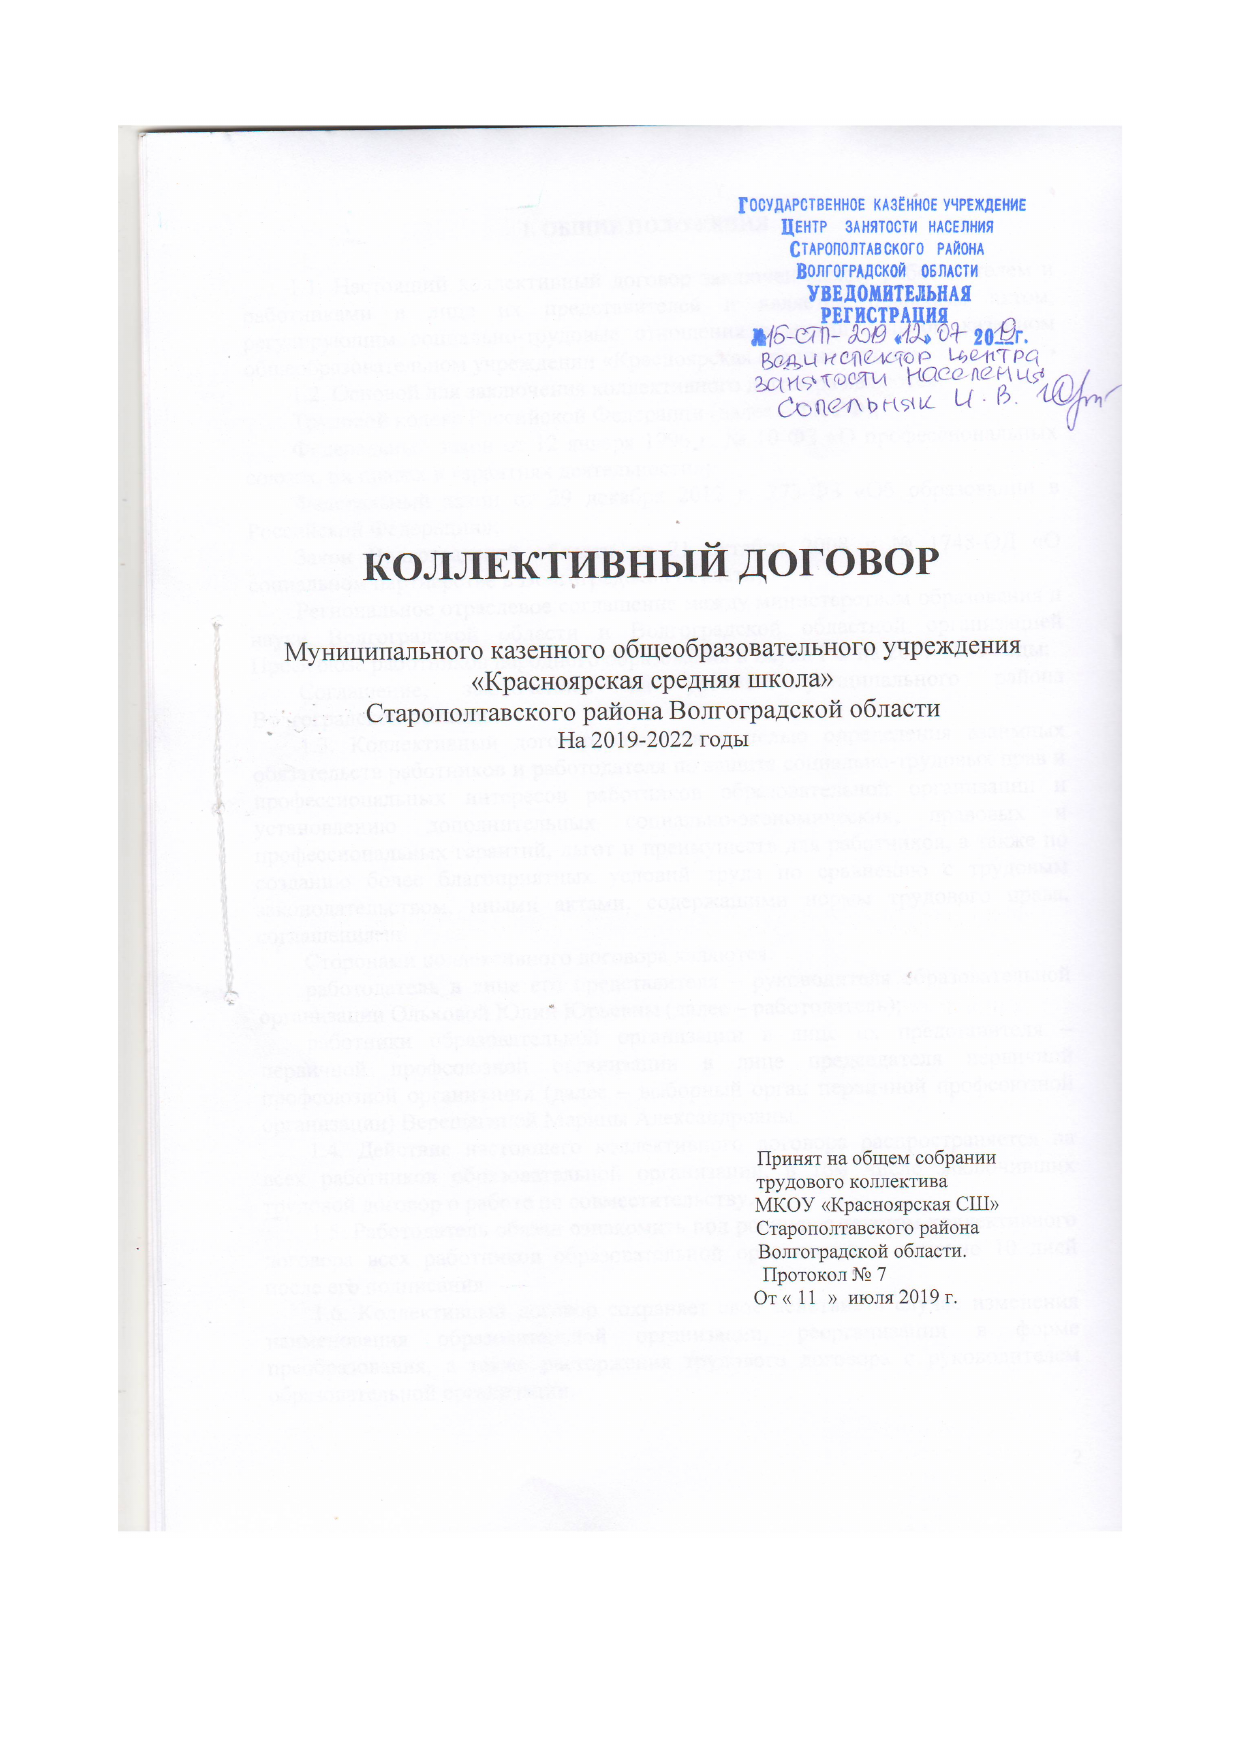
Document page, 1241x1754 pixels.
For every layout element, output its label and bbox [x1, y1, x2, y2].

picture [118, 118, 1123, 1538]
